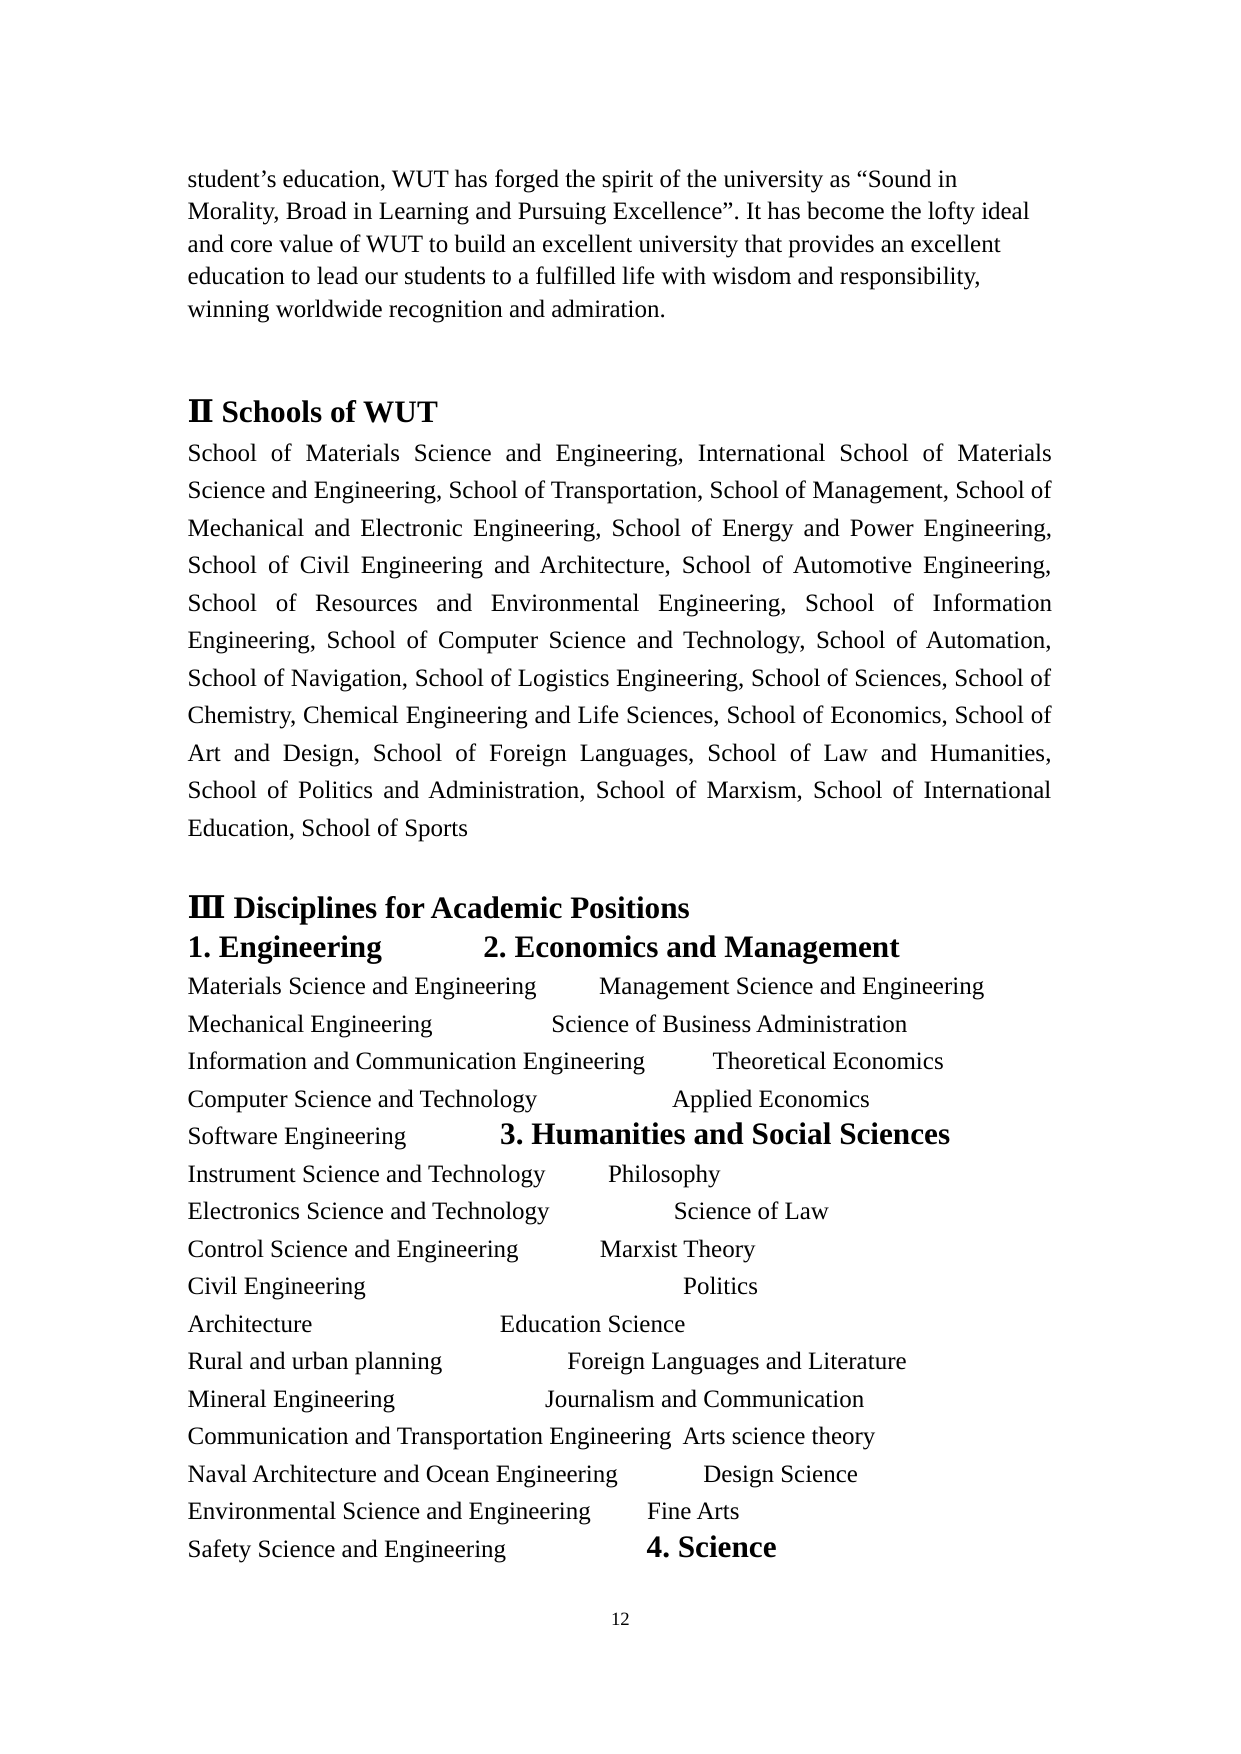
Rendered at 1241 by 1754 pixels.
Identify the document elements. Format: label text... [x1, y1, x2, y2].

text Rural and urban planning Foreign Languages and Literature [187, 1339, 1053, 1377]
text Environmental Science and Engineering Fine Arts [187, 1489, 1053, 1527]
text Architecture Education Science [187, 1302, 1053, 1339]
text 1. Engineering 2. Economics and Management [187, 927, 1053, 964]
text School of Materials Science and Engineering, International School of Materials Science and Engineering, School of Transportation, School of Management, School of Mechanical and Electronic Engineering, School of Energy and Power Engineering, School of Civil Engineering and Architecture, School of Automotive Engineering, School of Resources and Environmental Engineering, School of Information Engineering, School of Computer Science and Technology, School of Automation, School of Navigation, School of Logistics Engineering, School of Sciences, School of Chemistry, Chemical Engineering and Life Sciences, School of Economics, School of Art and Design, School of Foreign Languages, School of Law and Humanities, School of Politics and Administration, School of Marxism, School of International Education, School of Sports [187, 431, 1053, 844]
text Control Science and Engineering Marxist Theory [187, 1227, 1053, 1264]
text Materials Science and Engineering Management Science and Engineering [187, 964, 1053, 1002]
text Electronics Science and Technology Science of Law [187, 1189, 1053, 1227]
text Mechanical Engineering Science of Business Administration [187, 1002, 1053, 1039]
text Communication and Transportation Engineering Arts science theory [187, 1414, 1053, 1452]
text Mineral Engineering Journalism and Communication [187, 1377, 1053, 1414]
text Ⅲ Disciplines for Academic Positions [187, 885, 1053, 927]
text Naval Architecture and Ocean Engineering Design Science [187, 1452, 1053, 1489]
text Civil Engineering Politics [187, 1264, 1053, 1302]
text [187, 162, 1053, 324]
text Safety Science and Engineering 4. Science [187, 1527, 1053, 1564]
text Instrument Science and Technology Philosophy [187, 1152, 1053, 1189]
text Computer Science and Technology Applied Economics [187, 1077, 1053, 1114]
text Software Engineering 3. Humanities and Social Sciences [187, 1114, 1053, 1152]
text Ⅱ Schools of WUT [187, 389, 1053, 431]
text Information and Communication Engineering Theoretical Economics [187, 1039, 1053, 1077]
